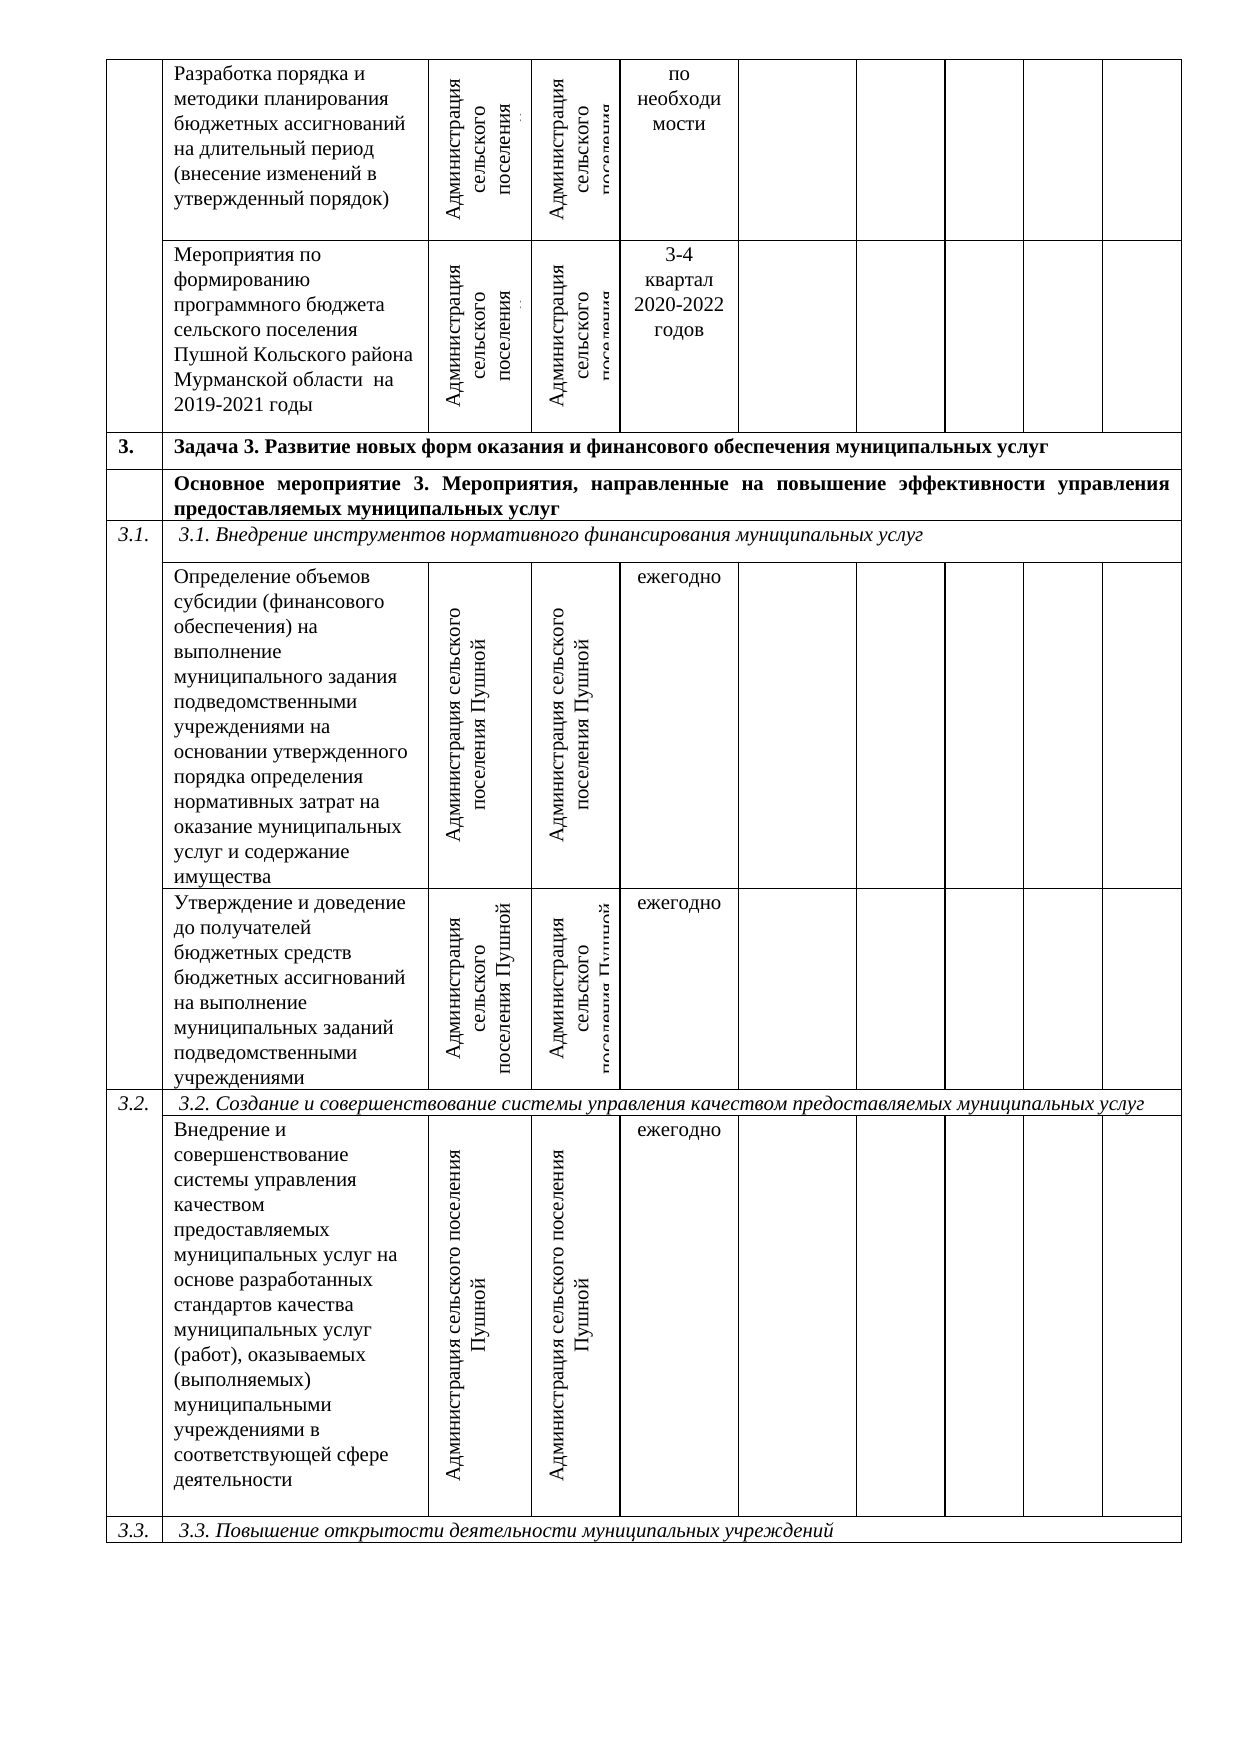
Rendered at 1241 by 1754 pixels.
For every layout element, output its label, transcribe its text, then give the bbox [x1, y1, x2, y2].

table_cell [857, 60, 944, 240]
table_cell [1103, 563, 1181, 888]
table_cell [1103, 1116, 1181, 1516]
table_cell Администрация сельского поселения Пушной [532, 563, 619, 888]
table_cell 3. [107, 433, 162, 469]
table_cell [946, 241, 1023, 432]
table_cell 3.1. [107, 521, 162, 1089]
table_cell 3.2. Создание и совершенствование системы управления качеством предоставляемых муниципальных услуг [163, 1090, 1181, 1115]
table_cell [1024, 889, 1102, 1089]
table_cell [946, 1116, 1023, 1516]
table_cell [1103, 60, 1181, 240]
table_cell [857, 889, 944, 1089]
table_cell [1103, 889, 1181, 1089]
table_cell ежегодно [621, 1116, 738, 1516]
table_cell 3.3. Повышение открытости деятельности муниципальных учреждений [163, 1517, 1181, 1542]
table_cell [739, 60, 856, 240]
table_cell Основное мероприятие 3. Мероприятия, направленные на повышение эффективности управления предоставляемых муниципальных услуг [163, 470, 1181, 520]
table_cell Мероприятия по формированию программного бюджета сельского поселения Пушной Кольского района Мурманской области на 2019-2021 годы [163, 241, 428, 432]
table_cell 3.3. [107, 1517, 162, 1542]
table_cell [946, 563, 1023, 888]
table_cell Администрация сельского поселения Пушной [532, 241, 619, 432]
table_cell [739, 241, 856, 432]
table_cell 3.2. [107, 1090, 162, 1516]
table_cell [739, 889, 856, 1089]
table_cell 3-4 квартал 2020-2022 годов [621, 241, 738, 432]
table_cell [739, 1116, 856, 1516]
table_cell [1024, 60, 1102, 240]
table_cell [532, 60, 619, 240]
table_cell [857, 241, 944, 432]
table_cell Задача 3. Развитие новых форм оказания и финансового обеспечения муниципальных услуг [163, 433, 1181, 469]
table_cell [1103, 241, 1181, 432]
table_cell Внедрение и совершенствование системы управления качеством предоставляемых муниципальных услуг на основе разработанных стандартов качества муниципальных услуг (работ), оказываемых (выполняемых) муниципальными учреждениями в соответствующей сфере деятельности [163, 1116, 428, 1516]
table_cell Определение объемов субсидии (финансового обеспечения) на выполнение муниципального задания подведомственными учреждениями на основании утвержденного порядка определения нормативных затрат на оказание муниципальных услуг и содержание имущества [163, 563, 428, 888]
table_cell [946, 60, 1023, 240]
table_cell ежегодно [621, 889, 738, 1089]
table_cell Администрация сельского поселения Пушной [429, 241, 531, 432]
table_cell Администрация сельского поселения Пушной [429, 563, 531, 888]
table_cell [429, 60, 531, 240]
table_cell Администрация сельского поселения Пушной [532, 889, 619, 1089]
table_cell ежегодно [621, 563, 738, 888]
table_cell по необходимости [621, 60, 738, 240]
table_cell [532, 1116, 619, 1516]
table_cell [739, 563, 856, 888]
table_cell Разработка порядка и методики планирования бюджетных ассигнований на длительный период (внесение изменений в утвержденный порядок) [163, 60, 428, 240]
table_cell Утверждение и доведение до получателей бюджетных средств бюджетных ассигнований на выполнение муниципальных заданий подведомственными учреждениями [163, 889, 428, 1089]
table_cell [429, 1116, 531, 1516]
table_cell 3.1. Внедрение инструментов нормативного финансирования муниципальных услуг [163, 521, 1181, 562]
table_cell [107, 470, 162, 520]
table_cell [857, 1116, 944, 1516]
table_cell [946, 889, 1023, 1089]
table_cell [1024, 563, 1102, 888]
table_cell [1024, 1116, 1102, 1516]
table_cell [1024, 241, 1102, 432]
table_cell Администрация сельского поселения Пушной [429, 889, 531, 1089]
table_cell [857, 563, 944, 888]
